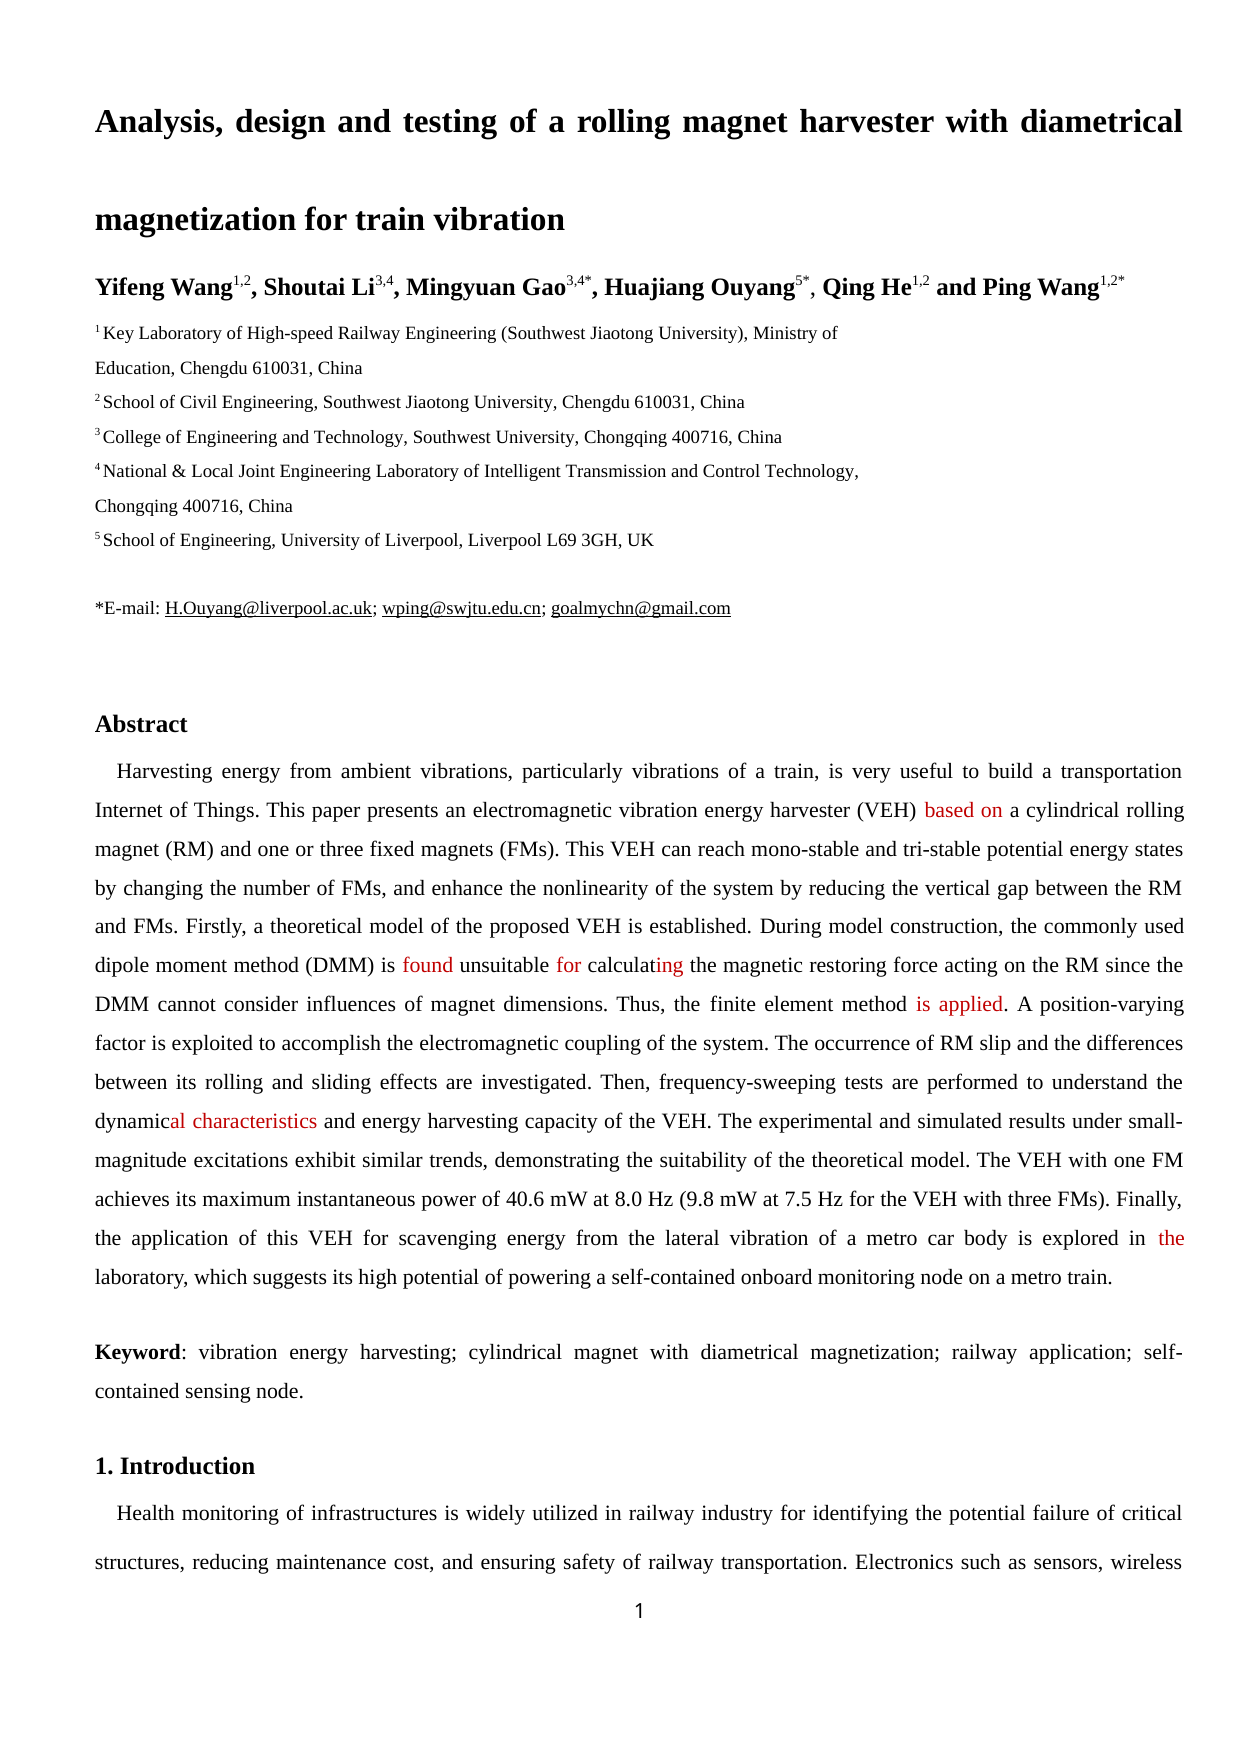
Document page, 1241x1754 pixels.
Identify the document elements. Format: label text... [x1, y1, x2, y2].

text 5 School of Engineering, University of Liverpool, Liverpool L69 3GH, UK [94, 523, 919, 556]
text 1 Key Laboratory of High-speed Railway Engineering (Southwest Jiaotong University), Ministry of Education, Chengdu 610031, China [94, 317, 919, 384]
text 4 National & Local Joint Engineering Laboratory of Intelligent Transmission and Control Technology, Chongqing 400716, China [94, 454, 919, 522]
text 2 School of Civil Engineering, Southwest Jiaotong University, Chengdu 610031, China [94, 386, 919, 418]
text Analysis, design and testing of a rolling magnet harvester with diametrical magnetization for train vibration [94, 88, 1185, 251]
text *E-mail: H.Ouyang@liverpool.ac.uk; wping@swjtu.edu.cn; goalmychn@gmail.com [94, 592, 919, 624]
text Yifeng Wang1,2, Shoutai Li3,4, Mingyuan Gao3,4*, Huajiang Ouyang5*, Qing He1,2 and Ping Wang1,2* [94, 270, 1185, 302]
text 1. Introduction [94, 1449, 1185, 1482]
text Harvesting energy from ambient vibrations, particularly vibrations of a train, is very useful to build a transportation Internet of Things. This paper presents an electromagnetic vibration energy harvester (VEH) based on a cylindrical rolling magnet (RM) and one or three fixed magnets (FMs). This VEH can reach mono-stable and tri-stable potential energy states by changing the number of FMs, and enhance the nonlinearity of the system by reducing the vertical gap between the RM and FMs. Firstly, a theoretical model of the proposed VEH is established. During model construction, the commonly used dipole moment method (DMM) is found unsuitable for calculating the magnetic restoring force acting on the RM since the DMM cannot consider influences of magnet dimensions. Thus, the finite element method is applied. A position-varying factor is exploited to accomplish the electromagnetic coupling of the system. The occurrence of RM slip and the differences between its rolling and sliding effects are investigated. Then, frequency-sweeping tests are performed to understand the dynamical characteristics and energy harvesting capacity of the VEH. The experimental and simulated results under small-magnitude excitations exhibit similar trends, demonstrating the suitability of the theoretical model. The VEH with one FM achieves its maximum instantaneous power of 40.6 mW at 8.0 Hz (9.8 mW at 7.5 Hz for the VEH with three FMs). Finally, the application of this VEH for scavenging energy from the lateral vibration of a metro car body is explored in the laboratory, which suggests its high potential of powering a self-contained onboard monitoring node on a metro train. [94, 754, 1185, 1293]
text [94, 1496, 1185, 1577]
text Abstract [94, 707, 1185, 739]
text 3 College of Engineering and Technology, Southwest University, Chongqing 400716, China [94, 420, 919, 453]
text Keyword: vibration energy harvesting; cylindrical magnet with diametrical magnetization; railway application; self-contained sensing node. [94, 1335, 1185, 1407]
